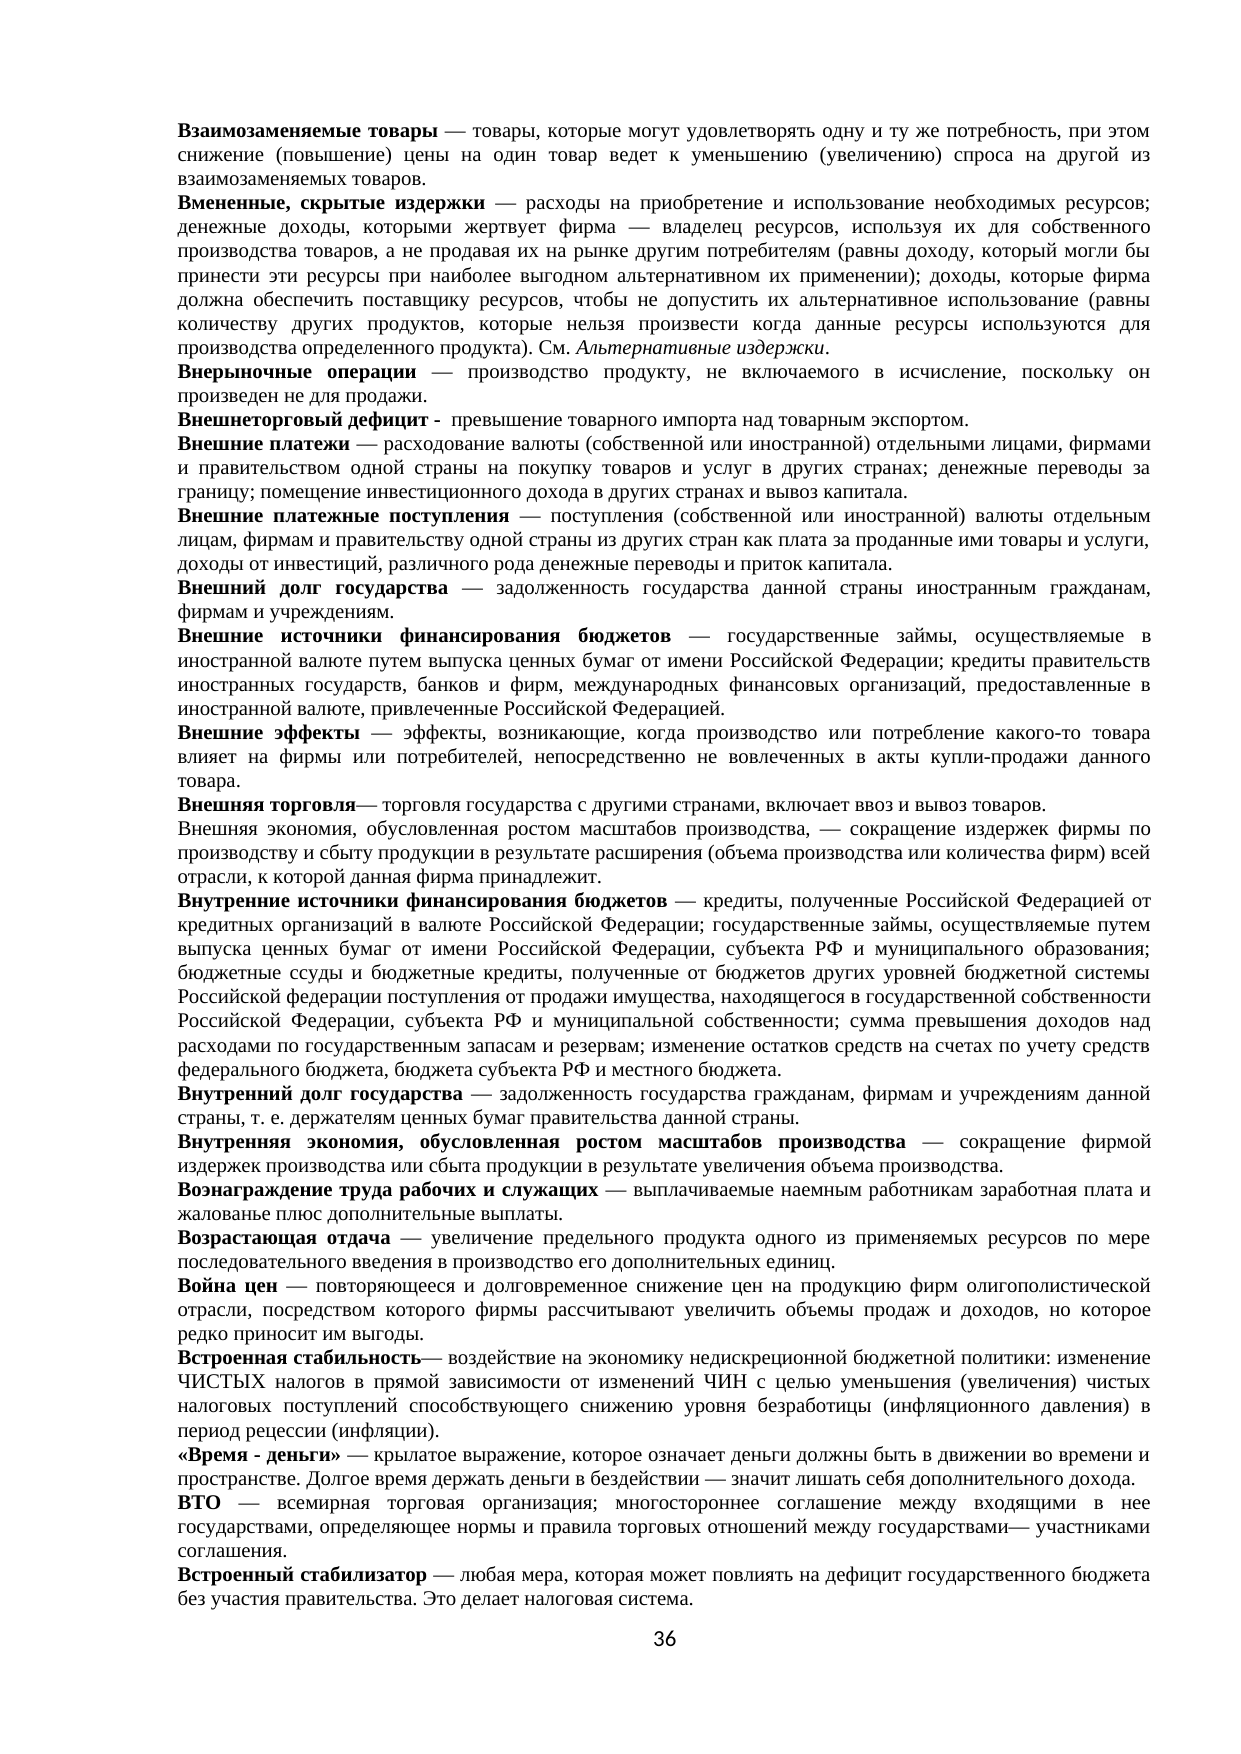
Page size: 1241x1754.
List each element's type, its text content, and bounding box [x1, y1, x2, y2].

text Внутренние источники финансирования бюджетов — кредиты, полученные Российской Федерацией от кредитных организаций в валюте Российской Федерации; государственные займы, осуществляемые путем выпуска ценных бумаг от имени Российской Федерации, субъекта РФ и муниципального образования; бюджетные ссуды и бюджетные кредиты, полученные от бюджетов других уровней бюджетной системы Российской федерации поступления от продажи имущества, находящегося в государственной собственности Российской Федерации, субъекта РФ и муниципальной собственности; сумма превышения доходов над расходами по государственным запасам и резервам; изменение остатков средств на счетах по учету средств федерального бюджета, бюджета субъекта РФ и местного бюджета. [177, 888, 1152, 1081]
text Внутренний долг государства — задолженность государства гражданам, фирмам и учреждениям данной страны, т. е. держателям ценных бумаг правительства данной страны. [177, 1081, 1152, 1129]
text Встроенный стабилизатор — любая мера, которая может повлиять на дефицит государственного бюджета без участия правительства. Это делает налоговая система. [177, 1562, 1152, 1610]
text Воэнаграждение труда рабочих и служащих — выплачиваемые наемным работникам заработная плата и жалованье плюс дополнительные выплаты. [177, 1177, 1152, 1225]
text Внутренняя экономия, обусловленная ростом масштабов производства — сокращение фирмой издержек производства или сбыта продукции в результате увеличения объема производства. [177, 1129, 1152, 1177]
text ВТО — всемирная торговая организация; многостороннее соглашение между входящими в нее государствами, определяющее нормы и правила торговых отношений между государствами— участниками соглашения. [177, 1490, 1152, 1562]
text Внешние платежные поступления — поступления (собственной или иностранной) валюты отдельным лицам, фирмам и правительству одной страны из других стран как плата за проданные ими товары и услуги, доходы от инвестиций, различного рода денежные переводы и приток капитала. [177, 503, 1152, 575]
text Внешний долг государства — задолженность государства данной страны иностранным гражданам, фирмам и учреждениям. [177, 575, 1152, 623]
text Внерыночные операции — производство продукту, не включаемого в исчисление, поскольку он произведен не для продажи. [177, 359, 1152, 407]
text Внешние платежи — расходование валюты (собственной или иностранной) отдельными лицами, фирмами и правительством одной страны на покупку товаров и услуг в других странах; денежные переводы за границу; помещение инвестиционного дохода в других странах и вывоз капитала. [177, 431, 1152, 503]
text Взаимозаменяемые товары — товары, которые могут удовлетворять одну и ту же потребность, при этом снижение (повышение) цены на один товар ведет к уменьшению (увеличению) спроса на другой из взаимозаменяемых товаров. [177, 118, 1152, 190]
text Внешняя торговля— торговля государства с другими странами, включает ввоз и вывоз товаров. [177, 792, 1152, 816]
text Внешние источники финансирования бюджетов — государственные займы, осуществляемые в иностранной валюте путем выпуска ценных бумаг от имени Российской Федерации; кредиты правительств иностранных государств, банков и фирм, международных финансовых организаций, предоставленные в иностранной валюте, привлеченные Российской Федерацией. [177, 623, 1152, 720]
text Возрастающая отдача — увеличение предельного продукта одного из применяемых ресурсов по мере последовательного введения в производство его дополнительных единиц. [177, 1225, 1152, 1273]
text Война цен — повторяющееся и долговременное снижение цен на продукцию фирм олигополистической отрасли, посредством которого фирмы рассчитывают увеличить объемы продаж и доходов, но которое редко приносит им выгоды. [177, 1273, 1152, 1345]
text Внешние эффекты — эффекты, возникающие, когда производство или потребление какого-то товара влияет на фирмы или потребителей, непосредственно не вовлеченных в акты купли-продажи данного товара. [177, 720, 1152, 792]
text Встроенная стабильность— воздействие на экономику недискреционной бюджетной политики: изменение ЧИСТЫХ налогов в прямой зависимости от изменений ЧИН с целью уменьшения (увеличения) чистых налоговых поступлений способствующего снижению уровня безработицы (инфляционного давления) в период рецессии (инфляции). [177, 1345, 1152, 1442]
text Внешняя экономия, обусловленная ростом масштабов производства, — сокращение издержек фирмы по производству и сбыту продукции в результате расширения (объема производства или количества фирм) всей отрасли, к которой данная фирма принадлежит. [177, 816, 1152, 888]
text Вмененные, скрытые издержки — расходы на приобретение и использование необходимых ресурсов; денежные доходы, которыми жертвует фирма — владелец ресурсов, используя их для собственного производства товаров, а не продавая их на рынке другим потребителям (равны доходу, который могли бы принести эти ресурсы при наиболее выгодном альтернативном их применении); доходы, которые фирма должна обеспечить поставщику ресурсов, чтобы не допустить их альтернативное использование (равны количеству других продуктов, которые нельзя произвести когда данные ресурсы используются для производства определенного продукта). См. Альтернативные издержки. [177, 190, 1152, 359]
text «Время - деньги» — крылатое выражение, которое означает деньги должны быть в движении во времени и пространстве. Долгое время держать деньги в бездействии — значит лишать себя дополнительного дохода. [177, 1442, 1152, 1490]
text Внешнеторговый дефицит - превышение товарного импорта над товарным экспортом. [177, 407, 1152, 431]
